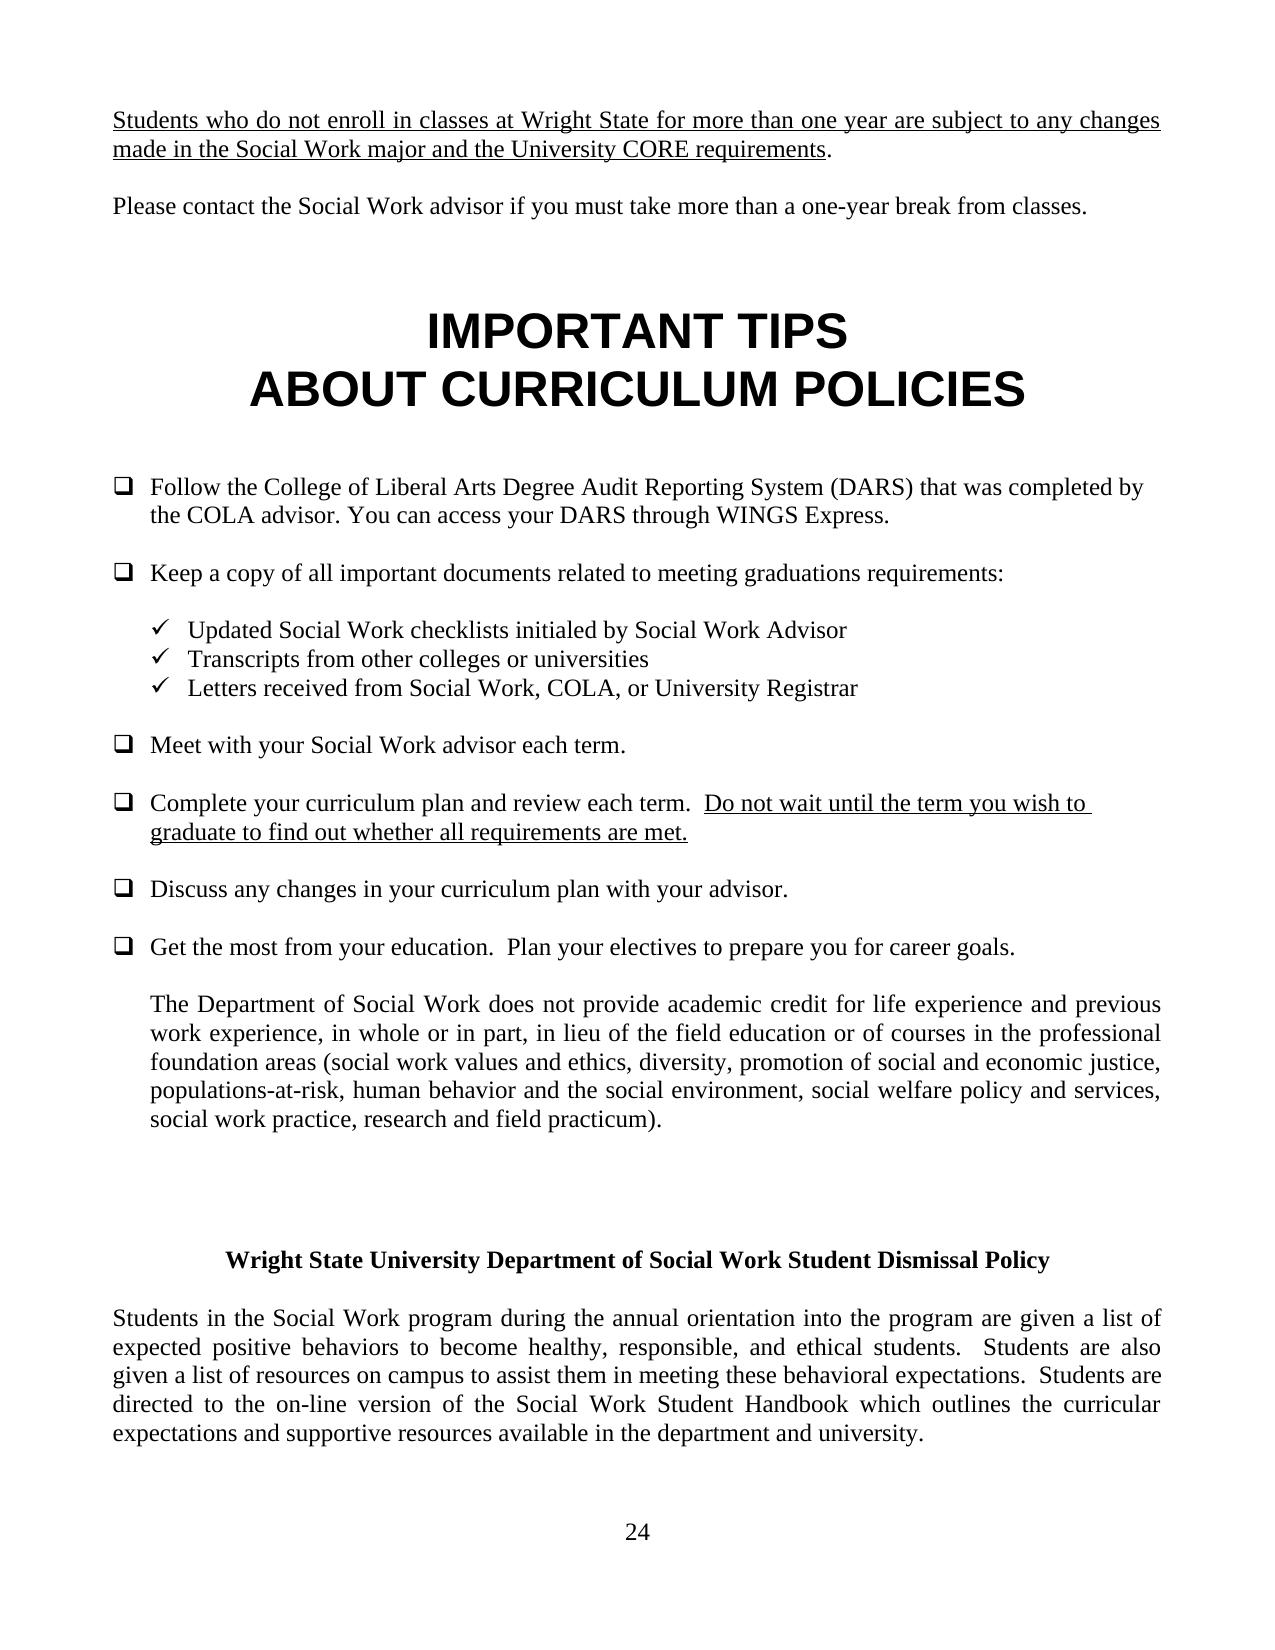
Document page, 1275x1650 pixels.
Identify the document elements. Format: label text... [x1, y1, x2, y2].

list Follow the College of Liberal Arts Degree Audit Reporting System (DARS) that was completed by the COLA advisor. You can access your DARS through WINGS Express. [112, 472, 1162, 529]
subtitle IMPORTANT TIPS [112, 301, 1162, 359]
text Students in the Social Work program during the annual orientation into the program are given a list of expected positive behaviors to become healthy, responsible, and ethical students. Students are also given a list of resources on campus to assist them in meeting these behavioral expectations. Students are directed to the on-line version of the Social Work Student Handbook which outlines the curricular expectations and supportive resources available in the department and university. [112, 1303, 1162, 1447]
subtitle ABOUT CURRICULUM POLICIES [112, 359, 1162, 416]
text Students who do not enroll in classes at Wright State for more than one year are subject to any changes made in the Social Work major and the University CORE requirements. [112, 105, 1162, 162]
list Updated Social Work checklists initialed by Social Work Advisor [150, 615, 1162, 644]
list Get the most from your education. Plan your electives to prepare you for career goals. [112, 932, 1162, 960]
list Meet with your Social Work advisor each term. [112, 730, 1162, 759]
list Discuss any changes in your curriculum plan with your advisor. [112, 874, 1162, 903]
text Please contact the Social Work advisor if you must take more than a one-year break from classes. [112, 191, 1162, 220]
list Keep a copy of all important documents related to meeting graduations requirements: [112, 558, 1162, 587]
text Wright State University Department of Social Work Student Dismissal Policy [112, 1245, 1162, 1274]
list Complete your curriculum plan and review each term. Do not wait until the term you wish to graduate to find out whether all requirements are met. [112, 788, 1162, 845]
list Letters received from Social Work, COLA, or University Registrar [150, 673, 1162, 702]
list Transcripts from other colleges or universities [150, 644, 1162, 673]
text The Department of Social Work does not provide academic credit for life experience and previous work experience, in whole or in part, in lieu of the field education or of courses in the professional foundation areas (social work values and ethics, diversity, promotion of social and economic justice, populations-at-risk, human behavior and the social environment, social welfare policy and services, social work practice, research and field practicum). [150, 989, 1162, 1133]
